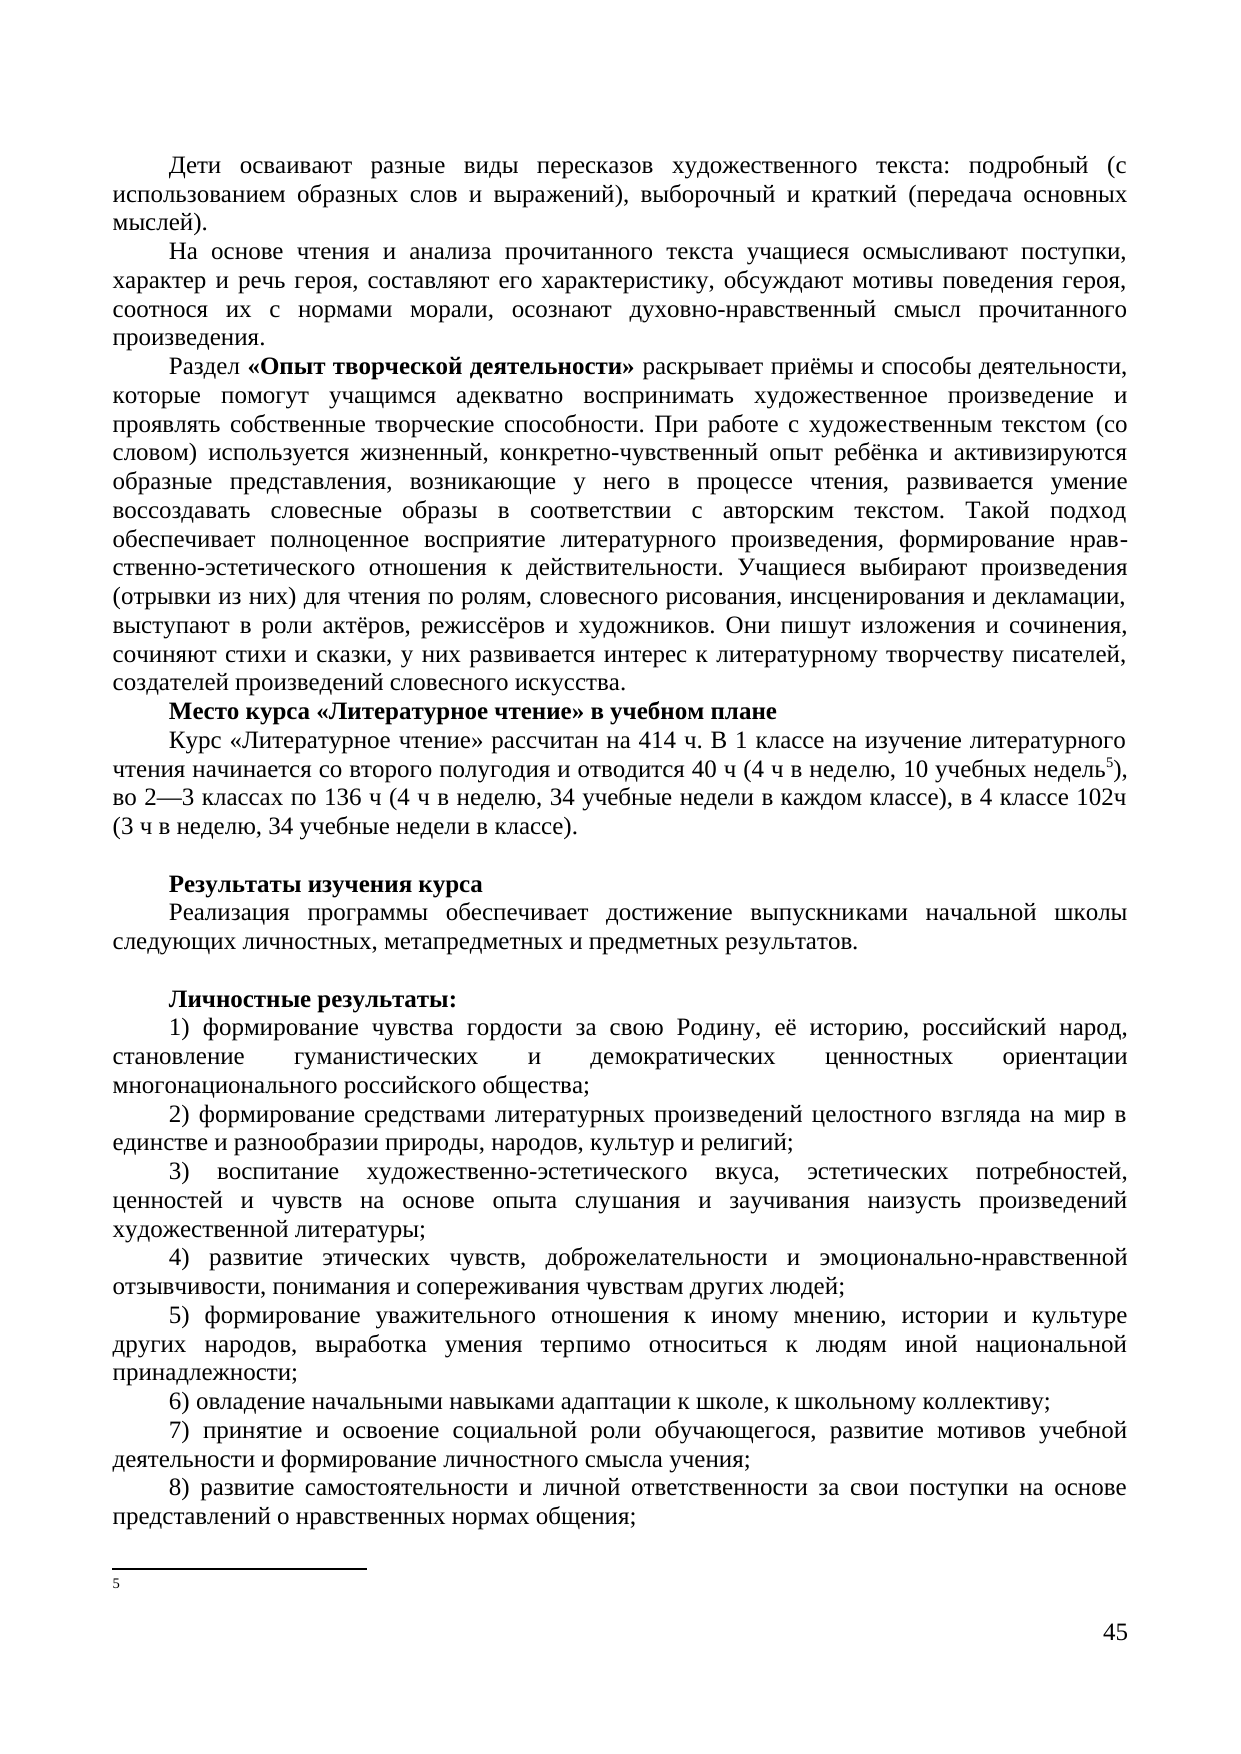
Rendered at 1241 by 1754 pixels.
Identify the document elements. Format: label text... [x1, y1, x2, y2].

text Дети осваивают разные виды пересказов художественного текста: подробный (с использованием образных слов и выражений), выборочный и краткий (передача основных мыслей). [112, 150, 1128, 236]
text Курс «Литературное чтение» рассчитан на 414 ч. В 1 классе на изучение литературного чтения начинается со второго полугодия и отводится 40 ч (4 ч в неделю, 10 учебных недель), во 2—3 классах по 136 ч (4 ч в неделю, 34 учебные недели в каждом классе), в 4 классе 102ч (3 ч в неделю, 34 учебные недели в классе). [112, 725, 1128, 840]
text 8) развитие самостоятельности и личной ответственности за свои поступки на основе представлений о нравственных нормах общения; [112, 1472, 1128, 1530]
text 2) формирование средствами литературных произведений целостного взгляда на мир в единстве и разнообразии природы, народов, культур и религий; [112, 1099, 1128, 1156]
text Место курса «Литературное чтение» в учебном плане [112, 696, 1128, 725]
text 3) воспитание художественно-эстетического вкуса, эстетических потребностей, ценностей и чувств на основе опыта слушания и заучивания наизусть произведений художественной литературы; [112, 1156, 1128, 1242]
text На основе чтения и анализа прочитанного текста учащиеся осмысливают поступки, характер и речь героя, составляют его характеристику, обсуждают мотивы поведения героя, соотнося их с нормами морали, осознают духовно-нравственный смысл прочитанного произведения. [112, 236, 1128, 351]
text 1) формирование чувства гордости за свою Родину, её историю, российский народ, становление гуманистических и демократических ценностных ориентации многонационального российского общества; [112, 1012, 1128, 1099]
text 5) формирование уважительного отношения к иному мнению, истории и культуре других народов, выработка умения терпимо относиться к людям иной национальной принадлежности; [112, 1300, 1128, 1386]
text Реализация программы обеспечивает достижение выпускниками начальной школы следующих личностных, метапредметных и предметных результатов. [112, 897, 1128, 955]
text Раздел «Опыт творческой деятельности» раскрывает приёмы и способы деятельности, которые помогут учащимся адекватно воспринимать художественное произведение и проявлять собственные творческие способности. При работе с художественным текстом (со словом) используется жизненный, конкретно-чувственный опыт ребёнка и активизируются образные представления, возникающие у него в процессе чтения, развивается умение воссоздавать словесные образы в соответствии с авторским текстом. Такой подход обеспечивает полноценное восприятие литературного произведения, формирование нравственно-эстетического отношения к действительности. Учащиеся выбирают произведения (отрывки из них) для чтения по ролям, словесного рисования, инсценирования и декламации, выступают в роли актёров, режиссёров и художников. Они пишут изложения и сочинения, сочиняют стихи и сказки, у них развивается интерес к литературному творчеству писателей, создателей произведений словесного искусства. [112, 351, 1128, 696]
text 6) овладение начальными навыками адаптации к школе, к школьному коллективу; [112, 1386, 1128, 1415]
text Личностные результаты: [112, 984, 1128, 1012]
text 7) принятие и освоение социальной роли обучающегося, развитие мотивов учебной деятельности и формирование личностного смысла учения; [112, 1415, 1128, 1472]
text 4) развитие этических чувств, доброжелательности и эмоционально-нравственной отзывчивости, понимания и сопереживания чувствам других людей; [112, 1242, 1128, 1300]
text Результаты изучения курса [112, 869, 1128, 897]
